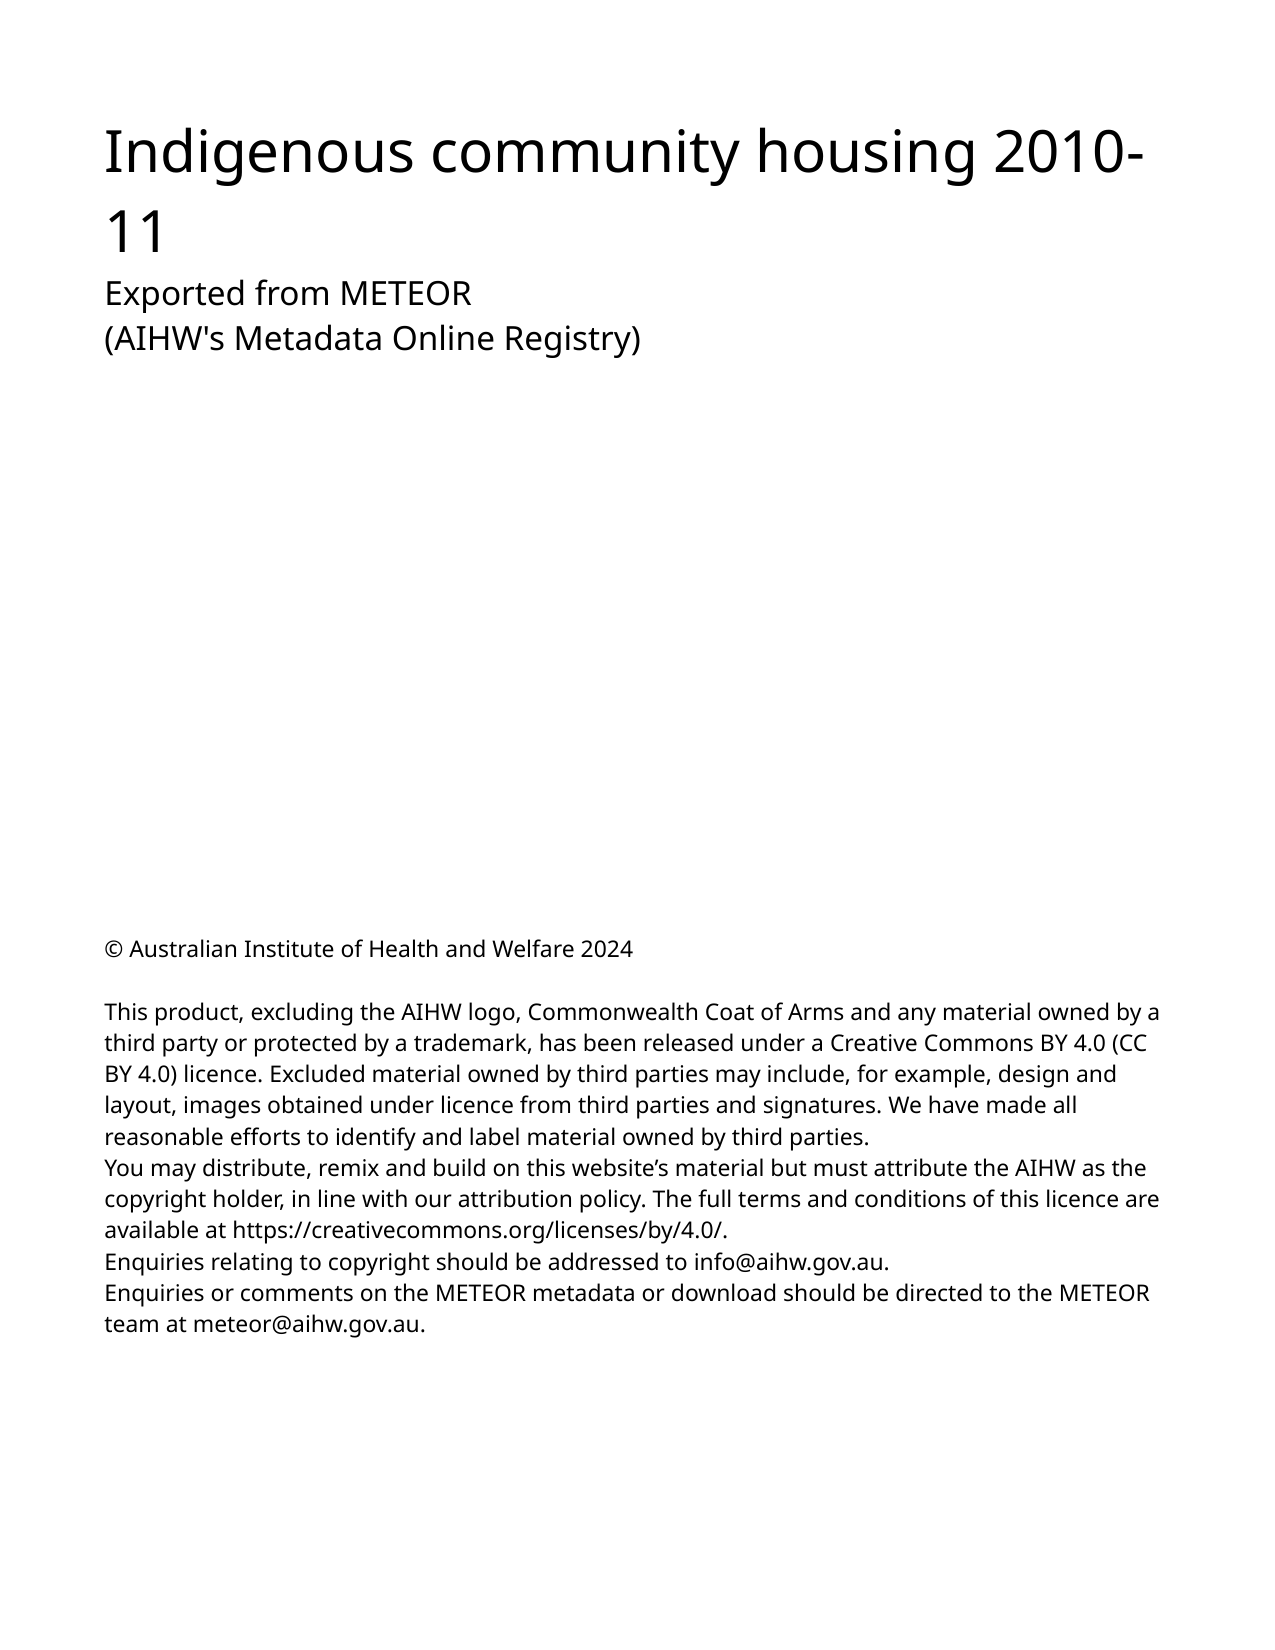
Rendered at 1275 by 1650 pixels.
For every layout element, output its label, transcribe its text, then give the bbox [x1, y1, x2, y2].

subtitle (AIHW's Metadata Online Registry) [104, 315, 1171, 360]
text Enquiries relating to copyright should be addressed to info@aihw.gov.au. [104, 1246, 1171, 1277]
text © Australian Institute of Health and Welfare 2024 [104, 933, 1171, 964]
text Enquiries or comments on the METEOR metadata or download should be directed to the METEOR team at meteor@aihw.gov.au. [104, 1277, 1171, 1339]
title Indigenous community housing 2010-11 [104, 110, 1171, 269]
subtitle Exported from METEOR [104, 269, 1171, 315]
text This product, excluding the AIHW logo, Commonwealth Coat of Arms and any material owned by a third party or protected by a trademark, has been released under a Creative Commons BY 4.0 (CC BY 4.0) licence. Excluded material owned by third parties may include, for example, design and layout, images obtained under licence from third parties and signatures. We have made all reasonable efforts to identify and label material owned by third parties. [104, 996, 1171, 1152]
text You may distribute, remix and build on this website’s material but must attribute the AIHW as the copyright holder, in line with our attribution policy. The full terms and conditions of this licence are available at https://creativecommons.org/licenses/by/4.0/. [104, 1152, 1171, 1246]
